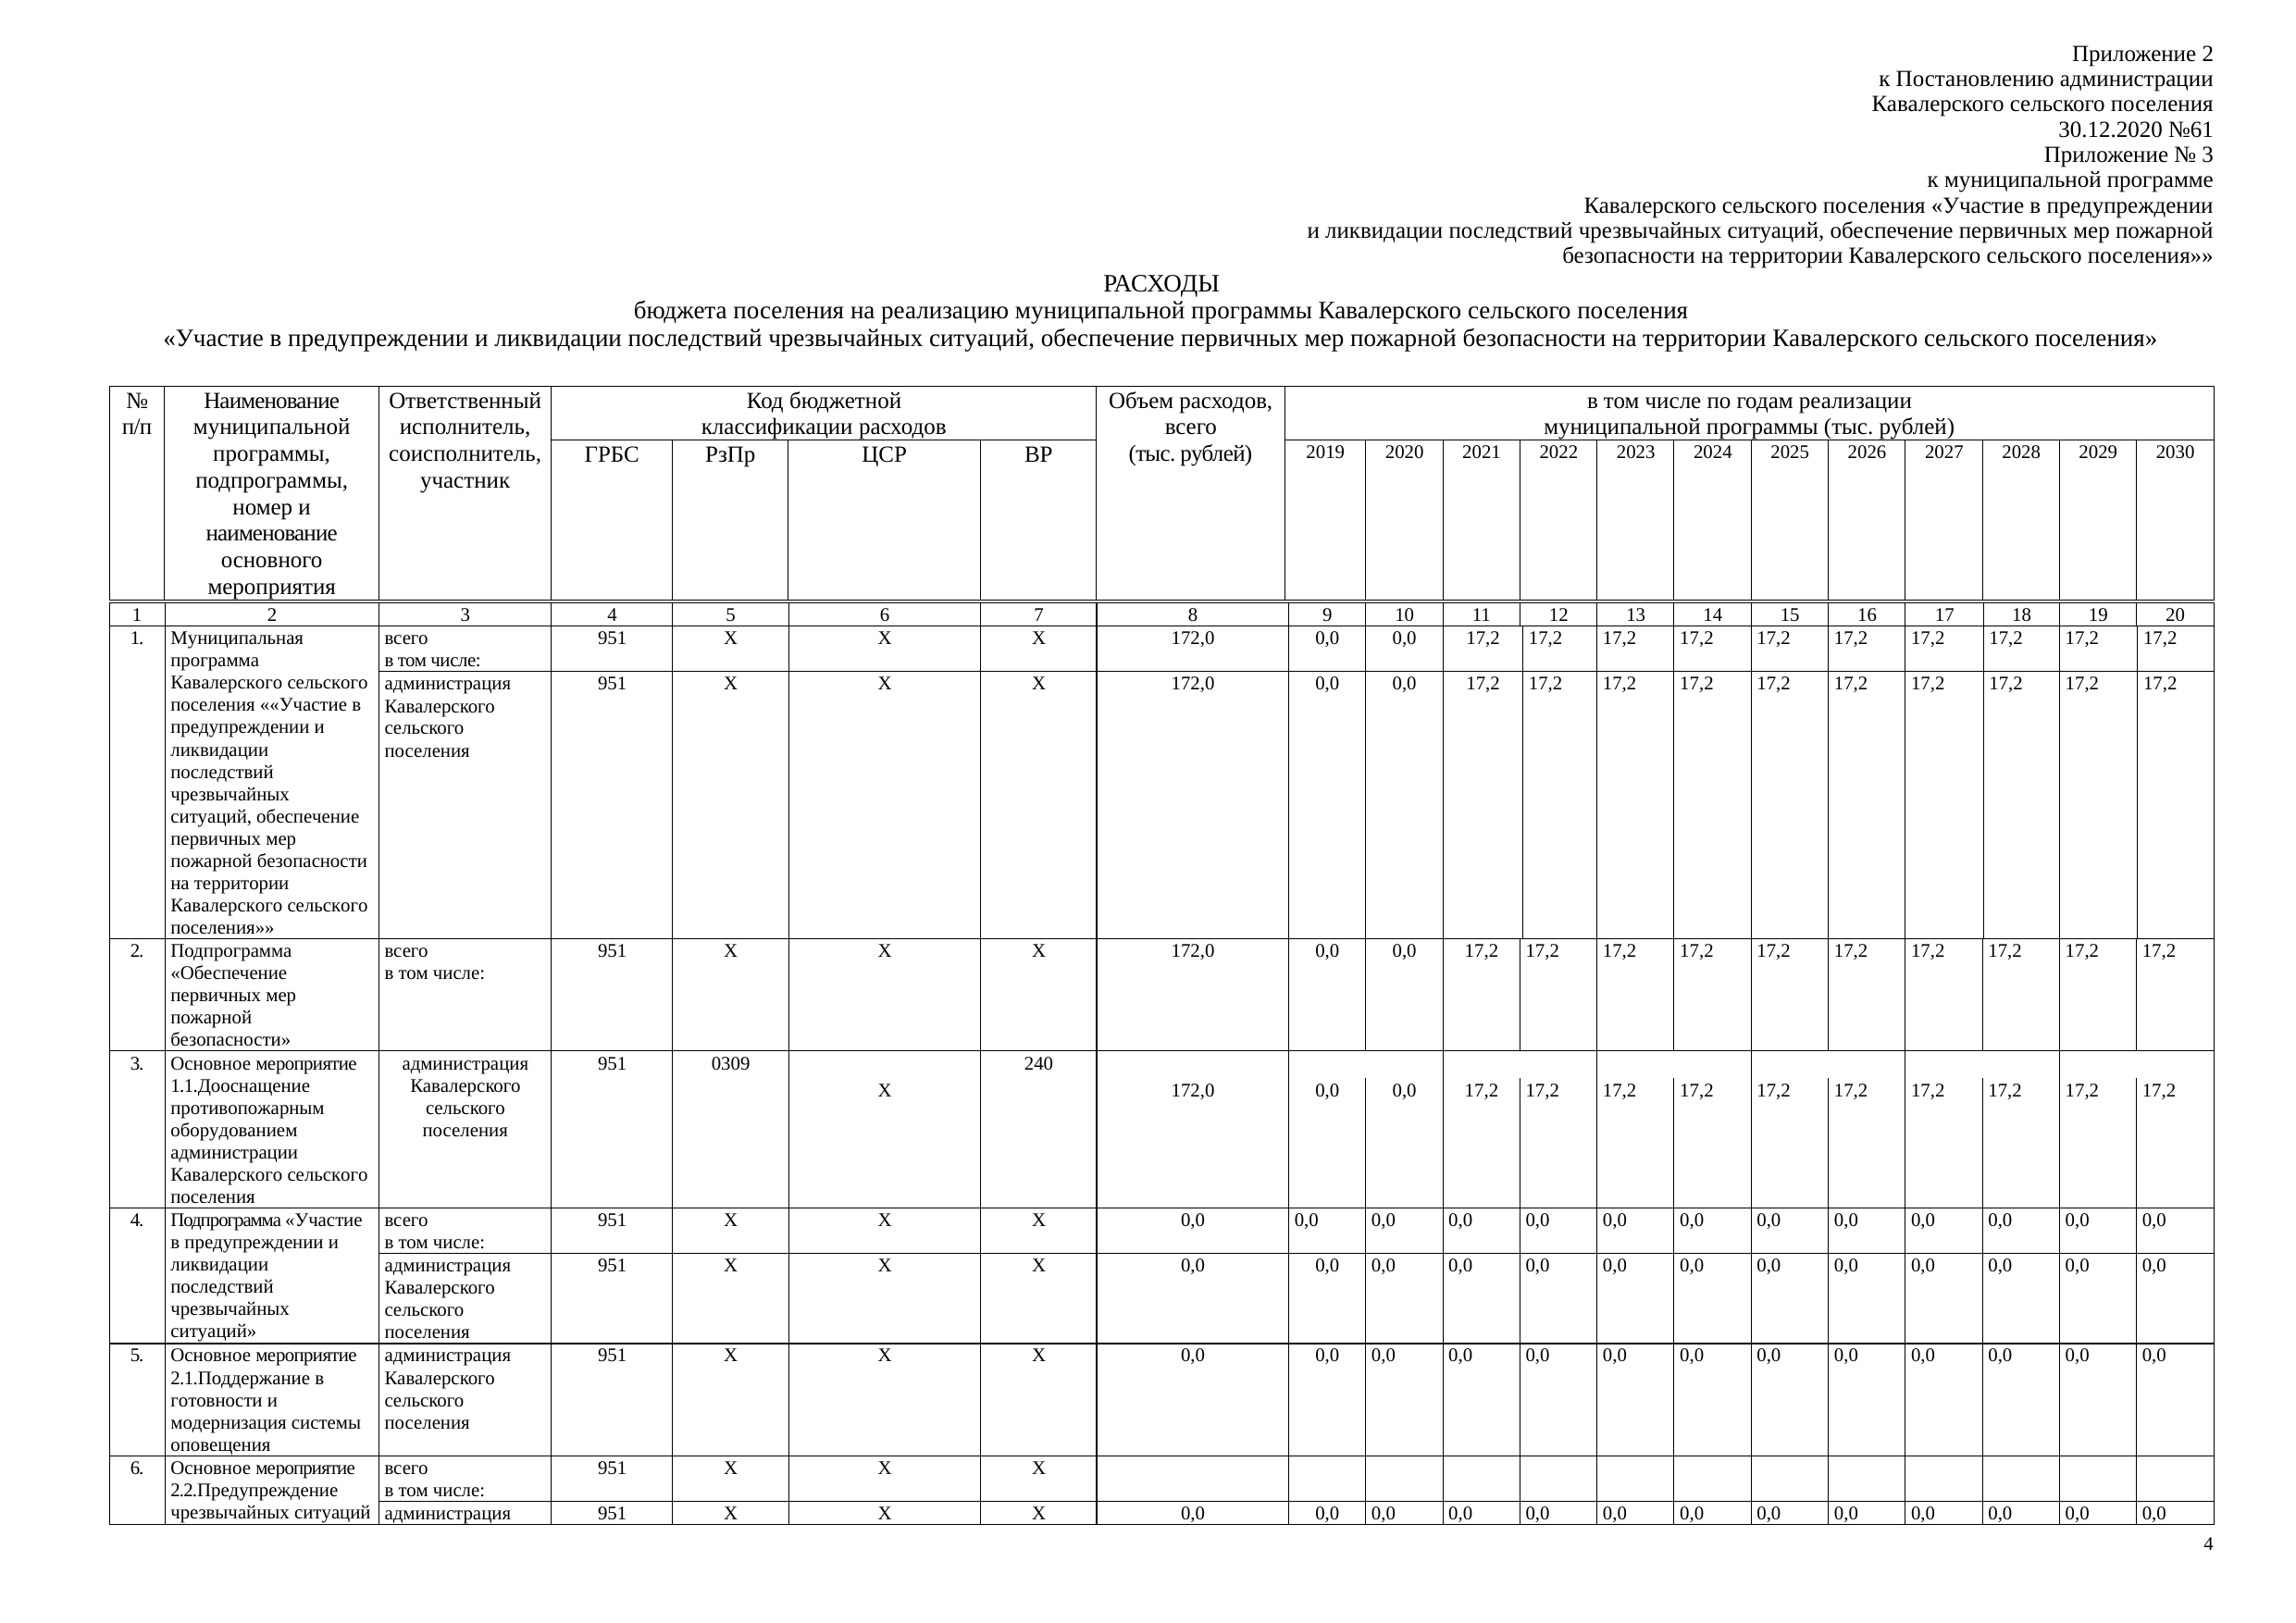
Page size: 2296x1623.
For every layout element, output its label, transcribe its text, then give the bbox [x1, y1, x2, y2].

table_cell [2137, 1456, 2214, 1501]
table_header 7 [981, 603, 1096, 626]
table_cell 951 [552, 939, 672, 1050]
table_cell 0,0 [1444, 1208, 1520, 1253]
table_cell всего в том числе: [379, 1456, 551, 1501]
table_cell 17,2 [1905, 939, 1982, 1050]
table_cell 0,0 [1444, 1502, 1520, 1524]
table_cell Х [981, 1254, 1096, 1343]
table_cell 0,0 [1752, 1254, 1828, 1343]
table_cell 172,0 [1098, 626, 1288, 671]
table_cell 0,0 [1366, 1208, 1443, 1253]
table_cell 17,2 [1597, 626, 1673, 671]
table_cell [1520, 1456, 1596, 1501]
table_cell 17,2 [1905, 672, 1983, 938]
table_header 17 [1905, 603, 1983, 626]
table_cell 0,0 [1289, 1344, 1365, 1456]
table_cell [1752, 1456, 1828, 1501]
table_cell 17,2 [1829, 1078, 1905, 1208]
table_cell 17,2 [2060, 672, 2137, 938]
table_header 18 [1984, 603, 2059, 626]
table_cell 0,0 [1674, 1254, 1751, 1343]
table_cell РзПр [673, 440, 788, 600]
table_cell 2. [110, 939, 165, 1050]
table_cell 17,2 [1752, 1078, 1828, 1208]
table_cell Х [981, 1456, 1096, 1501]
table_cell Х [981, 1208, 1096, 1253]
table_cell 2021 [1444, 440, 1520, 600]
table_cell [1829, 1456, 1905, 1501]
table_cell [1597, 1456, 1673, 1501]
table_header в том числе по годам реализации муниципальной программы (тыс. рублей) [1285, 387, 2214, 440]
table_cell [981, 1078, 1096, 1208]
table_cell [1597, 1051, 1751, 1078]
table_cell 0,0 [1674, 1208, 1751, 1253]
table_cell 0,0 [1597, 1254, 1673, 1343]
table_cell 17,2 [1444, 626, 1522, 671]
table_cell 0,0 [1366, 1344, 1443, 1456]
table_cell Х [789, 1208, 980, 1253]
table_cell [1289, 1456, 1365, 1501]
table_cell 0,0 [1444, 1254, 1520, 1343]
table_cell 2023 [1597, 440, 1673, 600]
table_cell 17,2 [1520, 939, 1596, 1050]
table_cell 17,2 [1905, 626, 1983, 671]
table_cell 951 [552, 1208, 672, 1253]
table_cell [1752, 1051, 1905, 1078]
table_cell 17,2 [1444, 1078, 1520, 1208]
table_cell 0,0 [2137, 1502, 2214, 1524]
table_cell администрация Кавалерского сельского поселения [379, 672, 551, 938]
table_cell 172,0 [1098, 939, 1288, 1050]
table_cell Х [673, 1208, 788, 1253]
table_cell 17,2 [1905, 1078, 1982, 1208]
table_cell [1444, 1456, 1520, 1501]
table_cell 0,0 [1098, 1254, 1288, 1343]
table_cell 0,0 [1905, 1254, 1982, 1343]
table_cell Основное мероприятие 2.1.Поддержание в готовности и модернизация системы оповещения [166, 1344, 379, 1456]
table_cell 0,0 [1905, 1208, 1982, 1253]
table_cell 0,0 [1752, 1344, 1828, 1456]
table_cell 17,2 [1984, 672, 2059, 938]
table_cell 17,2 [1829, 672, 1905, 938]
table_cell 951 [552, 1051, 672, 1078]
table_cell 0309 [673, 1051, 788, 1078]
table_header 15 [1752, 603, 1828, 626]
table_cell 0,0 [2060, 1502, 2136, 1524]
table_header 1 [110, 603, 165, 626]
table_cell 3. [110, 1051, 165, 1208]
table_cell Х [789, 1078, 980, 1208]
table_cell [1098, 1051, 1288, 1078]
table_cell 0,0 [1366, 626, 1443, 671]
table_cell 17,2 [1520, 1078, 1596, 1208]
table_cell администрация Кавалерского сельского поселения [379, 1344, 551, 1456]
table_cell [1674, 1456, 1751, 1501]
table_cell Основное мероприятие 1.1.Дооснащение противопожарным оборудованием администрации Кавалерского сельского поселения [166, 1051, 379, 1208]
table_cell 0,0 [1366, 1502, 1443, 1524]
table_cell 951 [552, 1254, 672, 1343]
text Приложение 2 [109, 41, 2214, 67]
table_cell 0,0 [2137, 1208, 2214, 1253]
table_cell 17,2 [2137, 1078, 2214, 1208]
table_cell 0,0 [1597, 1208, 1673, 1253]
table_cell 0,0 [1983, 1208, 2059, 1253]
table_cell 17,2 [1674, 1078, 1751, 1208]
table_cell 0,0 [1829, 1344, 1905, 1456]
table_header 9 [1289, 603, 1365, 626]
table_cell 0,0 [1905, 1344, 1982, 1456]
table_cell Х [981, 672, 1096, 938]
table_cell 0,0 [1289, 1254, 1365, 1343]
table_header 3 [379, 603, 551, 626]
table_cell 0,0 [1597, 1502, 1673, 1524]
table_cell Х [981, 626, 1096, 671]
table_cell 0,0 [1366, 1078, 1443, 1208]
table_header 8 [1098, 603, 1288, 626]
table_cell 2019 [1285, 440, 1365, 600]
table_cell 17,2 [2138, 672, 2214, 938]
table_cell 2025 [1752, 440, 1828, 600]
table_cell 17,2 [1752, 626, 1828, 671]
table_cell 1. [110, 626, 165, 938]
table_header 5 [673, 603, 788, 626]
table_cell [2060, 1051, 2214, 1078]
table_cell Х [789, 939, 980, 1050]
text Кавалерского сельского поселения [109, 92, 2214, 117]
table_cell ГРБС [552, 440, 672, 600]
table_cell 0,0 [1289, 939, 1365, 1050]
table_cell 0,0 [1366, 1254, 1443, 1343]
table_cell 17,2 [2060, 939, 2136, 1050]
text Кавалерского сельского поселения «Участие в предупреждении [109, 192, 2214, 217]
table_cell Х [789, 626, 980, 671]
table_header 16 [1829, 603, 1905, 626]
table_cell 0,0 [1983, 1502, 2059, 1524]
table_cell 172,0 [1098, 672, 1288, 938]
table_cell Х [673, 626, 788, 671]
table_cell 4. [110, 1208, 165, 1343]
table_cell 17,2 [1674, 672, 1751, 938]
table_cell 17,2 [2060, 626, 2137, 671]
table_cell [1905, 1456, 1982, 1501]
text РАСХОДЫ [109, 268, 2214, 297]
table_cell [1444, 1051, 1596, 1078]
table_cell 2026 [1829, 440, 1905, 600]
table_cell [1289, 1051, 1443, 1078]
table_cell Основное мероприятие 2.2.Предупреждение чрезвычайных ситуаций и пропаганда среди населения безопасности и обучение действиям при возникновении чрезвычайных ситуаций, через средства массовой информации [166, 1456, 379, 1524]
table_cell 17,2 [1597, 939, 1673, 1050]
text и ликвидации последствий чрезвычайных ситуаций, обеспечение первичных мер пожарной [109, 217, 2214, 243]
text безопасности на территории Кавалерского сельского поселения»» [109, 243, 2214, 268]
text «Участие в предупреждении и ликвидации последствий чрезвычайных ситуаций, обеспечение первичных мер пожарной безопасности на территории Кавалерского сельского поселения» [109, 325, 2214, 353]
table_cell Х [673, 1456, 788, 1501]
table_cell 2022 [1520, 440, 1596, 600]
table_cell 2027 [1905, 440, 1982, 600]
table_cell ВР [981, 440, 1096, 600]
table_cell ЦСР [788, 440, 980, 600]
table_cell 2029 [2060, 440, 2136, 600]
table_cell администрация Кавалерского сельского поселения [379, 1051, 551, 1208]
table_cell Х [789, 1502, 980, 1524]
table_cell Подпрограмма «Участие в предупреждении и ликвидации последствий чрезвычайных ситуаций» [166, 1208, 379, 1343]
table_cell 0,0 [1983, 1344, 2059, 1456]
table_cell 0,0 [1289, 626, 1365, 671]
table_cell 951 [552, 1344, 672, 1456]
table_cell 951 [552, 672, 672, 938]
table_cell Х [789, 1456, 980, 1501]
table_cell 172,0 [1098, 1078, 1288, 1208]
text Приложение № 3 [109, 142, 2214, 167]
table_cell [1098, 1456, 1288, 1501]
table_cell администрация Кавалерского сельского поселения [379, 1254, 551, 1343]
text бюджета поселения на реализацию муниципальной программы Кавалерского сельского поселения [109, 297, 2214, 325]
table_cell 2028 [1983, 440, 2059, 600]
table_cell Муниципальная программа Кавалерского сельского поселения ««Участие в предупреждении и ликвидации последствий чрезвычайных ситуаций, обеспечение первичных мер пожарной безопасности на территории Кавалерского сельского поселения»» [166, 626, 379, 938]
table_cell 0,0 [1752, 1502, 1828, 1524]
table_cell 17,2 [1829, 626, 1905, 671]
table_header № п/п [110, 387, 164, 600]
text 30.12.2020 №61 [109, 117, 2214, 142]
table_cell 0,0 [1098, 1344, 1288, 1456]
table_cell Х [789, 1254, 980, 1343]
table_cell Подпрограмма «Обеспечение первичных мер пожарной безопасности» [166, 939, 379, 1050]
table_cell [552, 1078, 672, 1208]
table_cell 0,0 [1752, 1208, 1828, 1253]
text к Постановлению администрации [109, 67, 2214, 92]
table_cell 2024 [1674, 440, 1751, 600]
table_header 10 [1366, 603, 1443, 626]
table_cell 17,2 [1523, 672, 1596, 938]
table_cell [2060, 1456, 2136, 1501]
table_cell 0,0 [2060, 1254, 2136, 1343]
table_cell 0,0 [1098, 1208, 1288, 1253]
table_cell 17,2 [2137, 939, 2214, 1050]
table_cell 17,2 [1523, 626, 1596, 671]
table_header 6 [789, 603, 980, 626]
table_header 14 [1674, 603, 1751, 626]
table_cell 0,0 [1444, 1344, 1520, 1456]
table_cell Х [789, 672, 980, 938]
table_header 11 [1444, 603, 1520, 626]
table_cell 0,0 [1520, 1254, 1596, 1343]
table_cell 0,0 [2060, 1208, 2136, 1253]
table_cell 0,0 [1983, 1254, 2059, 1343]
table_cell 240 [981, 1051, 1096, 1078]
table_header 12 [1520, 603, 1596, 626]
table_header 4 [552, 603, 672, 626]
table_header 13 [1597, 603, 1673, 626]
table_cell 17,2 [1752, 939, 1828, 1050]
table_header 20 [2137, 603, 2214, 626]
table_cell 17,2 [2060, 1078, 2136, 1208]
table_cell 0,0 [2137, 1344, 2214, 1456]
table_cell 17,2 [1984, 626, 2059, 671]
table_cell 951 [552, 626, 672, 671]
table_cell 0,0 [1520, 1502, 1596, 1524]
table_cell 2030 [2137, 440, 2214, 600]
table_cell 0,0 [1520, 1344, 1596, 1456]
table_cell 2020 [1366, 440, 1443, 600]
table_cell 17,2 [1444, 672, 1522, 938]
table_header Ответственный исполнитель, соисполнитель, участник [379, 387, 551, 600]
table_header Наименование муниципальной программы, подпрограммы, номер и наименование основного мероприятия [165, 387, 379, 600]
table_cell 0,0 [1289, 1208, 1365, 1253]
table_cell 951 [552, 1502, 672, 1524]
table_cell 0,0 [1289, 1078, 1365, 1208]
table_cell 0,0 [1674, 1502, 1751, 1524]
table_cell всего в том числе: [379, 939, 551, 1050]
table_cell 17,2 [1597, 672, 1673, 938]
table_cell 17,2 [1983, 939, 2059, 1050]
table_cell Х [673, 1254, 788, 1343]
table_cell Х [981, 939, 1096, 1050]
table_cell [379, 1502, 551, 1524]
table_cell 17,2 [1674, 626, 1751, 671]
table_cell Х [673, 1502, 788, 1524]
table_cell Х [673, 1344, 788, 1456]
table_cell 6. [110, 1456, 165, 1524]
table_cell 0,0 [1597, 1344, 1673, 1456]
table_cell Х [981, 1344, 1096, 1456]
table_cell 17,2 [1829, 939, 1905, 1050]
table_cell 17,2 [1752, 672, 1828, 938]
text к муниципальной программе [109, 167, 2214, 192]
table_cell 17,2 [1444, 939, 1520, 1050]
table_header Объем расходов, всего (тыс. рублей) [1097, 387, 1285, 600]
table_cell 0,0 [1098, 1502, 1288, 1524]
table_header Код бюджетной классификации расходов [552, 387, 1096, 440]
table_cell [1366, 1456, 1443, 1501]
table_cell 0,0 [2060, 1344, 2136, 1456]
table_cell 0,0 [1289, 672, 1365, 938]
table_cell Х [673, 939, 788, 1050]
table_cell [1983, 1456, 2059, 1501]
table_cell 17,2 [2138, 626, 2214, 671]
table_cell [673, 1078, 788, 1208]
table_cell 0,0 [1674, 1344, 1751, 1456]
table_cell 5. [110, 1344, 165, 1456]
table_cell Х [981, 1502, 1096, 1524]
table_cell [789, 1051, 980, 1078]
table_cell 0,0 [1829, 1208, 1905, 1253]
table_cell 0,0 [1905, 1502, 1982, 1524]
table_cell 0,0 [1366, 939, 1443, 1050]
table_cell 17,2 [1597, 1078, 1673, 1208]
table_header 2 [166, 603, 379, 626]
table_cell 0,0 [1829, 1254, 1905, 1343]
table_cell Х [789, 1344, 980, 1456]
table_header 19 [2060, 603, 2136, 626]
table_cell [1905, 1051, 2059, 1078]
table_cell 0,0 [1829, 1502, 1905, 1524]
table_cell 0,0 [1520, 1208, 1596, 1253]
table_cell 17,2 [1674, 939, 1751, 1050]
table_cell 0,0 [1289, 1502, 1365, 1524]
table_cell всего в том числе: [379, 1208, 551, 1253]
table_cell 0,0 [2137, 1254, 2214, 1343]
table_cell всего в том числе: [379, 626, 551, 671]
table_cell 0,0 [1366, 672, 1443, 938]
table_cell 17,2 [1983, 1078, 2059, 1208]
table_cell Х [673, 672, 788, 938]
table_cell 951 [552, 1456, 672, 1501]
